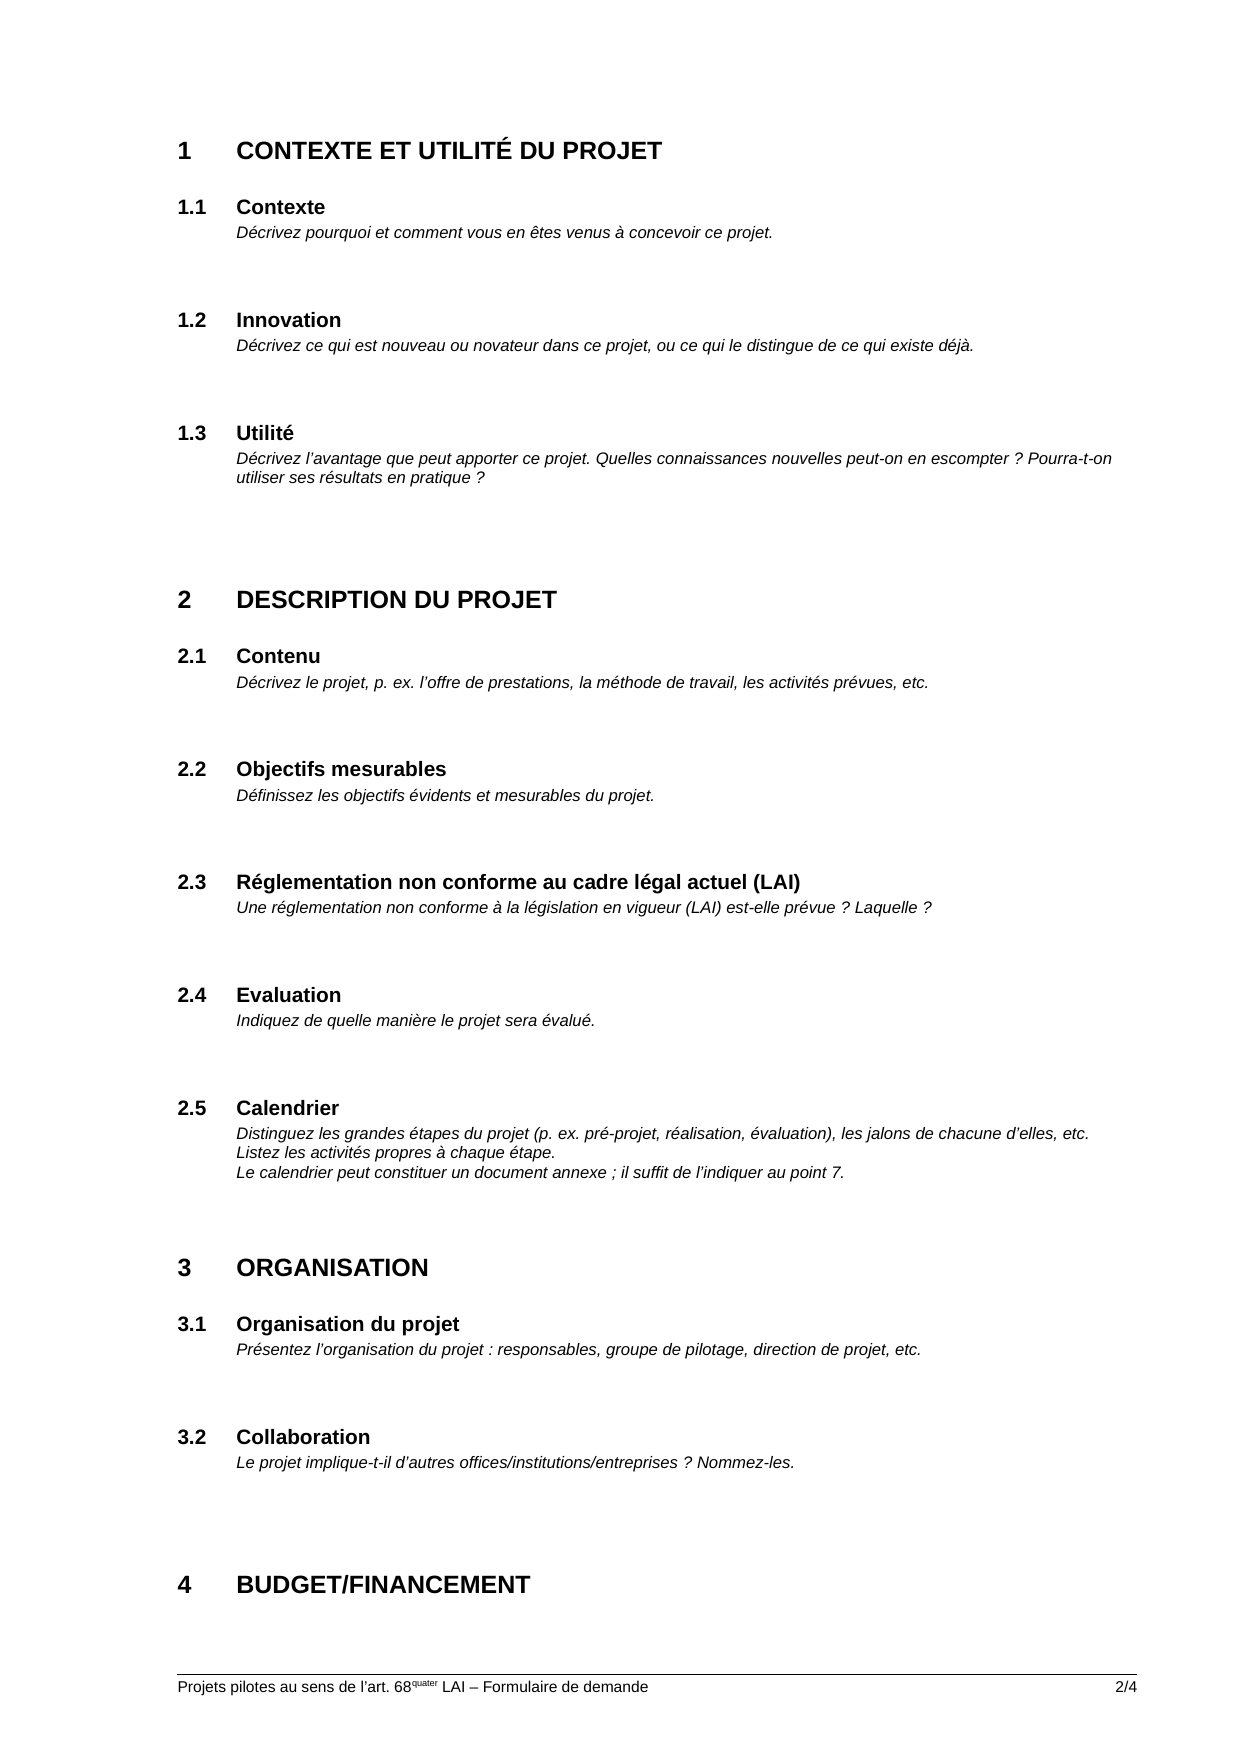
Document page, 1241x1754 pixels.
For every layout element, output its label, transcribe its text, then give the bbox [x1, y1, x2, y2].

subtitle Organisation [177, 1244, 1122, 1282]
text Distinguez les grandes étapes du projet (p. ex. pré-projet, réalisation, évaluation), les jalons de chacune d’elles, etc. Listez les activités propres à chaque étape. Le calendrier peut constituer un document annexe ; il suffit de l’indiquer au point 7. [236, 1124, 1122, 1182]
subtitle Contexte et utilité du projet [177, 127, 1122, 164]
subtitle Contenu [177, 641, 1122, 668]
text Décrivez le projet, p. ex. l’offre de prestations, la méthode de travail, les activités prévues, etc. [236, 672, 1122, 692]
subtitle Evaluation [177, 980, 1122, 1007]
text Décrivez pourquoi et comment vous en êtes venus à concevoir ce projet. [236, 223, 1122, 242]
subtitle Budget/Financement [177, 1562, 1122, 1599]
subtitle Innovation [177, 304, 1122, 332]
text Présentez l’organisation du projet : responsables, groupe de pilotage, direction de projet, etc. [236, 1340, 1122, 1359]
subtitle description du projet [177, 577, 1122, 614]
subtitle Utilité [177, 417, 1122, 444]
text Décrivez ce qui est nouveau ou novateur dans ce projet, ou ce qui le distingue de ce qui existe déjà. [236, 336, 1122, 355]
subtitle Calendrier [177, 1093, 1122, 1120]
text Définissez les objectifs évidents et mesurables du projet. [236, 785, 1122, 804]
subtitle Réglementation non conforme au cadre légal actuel (LAI) [177, 867, 1122, 894]
subtitle Collaboration [177, 1422, 1122, 1449]
text Le projet implique-t-il d’autres offices/institutions/entreprises ? Nommez-les. [236, 1453, 1122, 1472]
subtitle Contexte [177, 192, 1122, 219]
subtitle Organisation du projet [177, 1309, 1122, 1336]
text Décrivez l’avantage que peut apporter ce projet. Quelles connaissances nouvelles peut-on en escompter ? Pourra-t-on utiliser ses résultats en pratique ? [236, 449, 1122, 487]
subtitle Objectifs mesurables [177, 754, 1122, 781]
text Une réglementation non conforme à la législation en vigueur (LAI) est-elle prévue ? Laquelle ? [236, 898, 1122, 917]
text Indiquez de quelle manière le projet sera évalué. [236, 1011, 1122, 1030]
